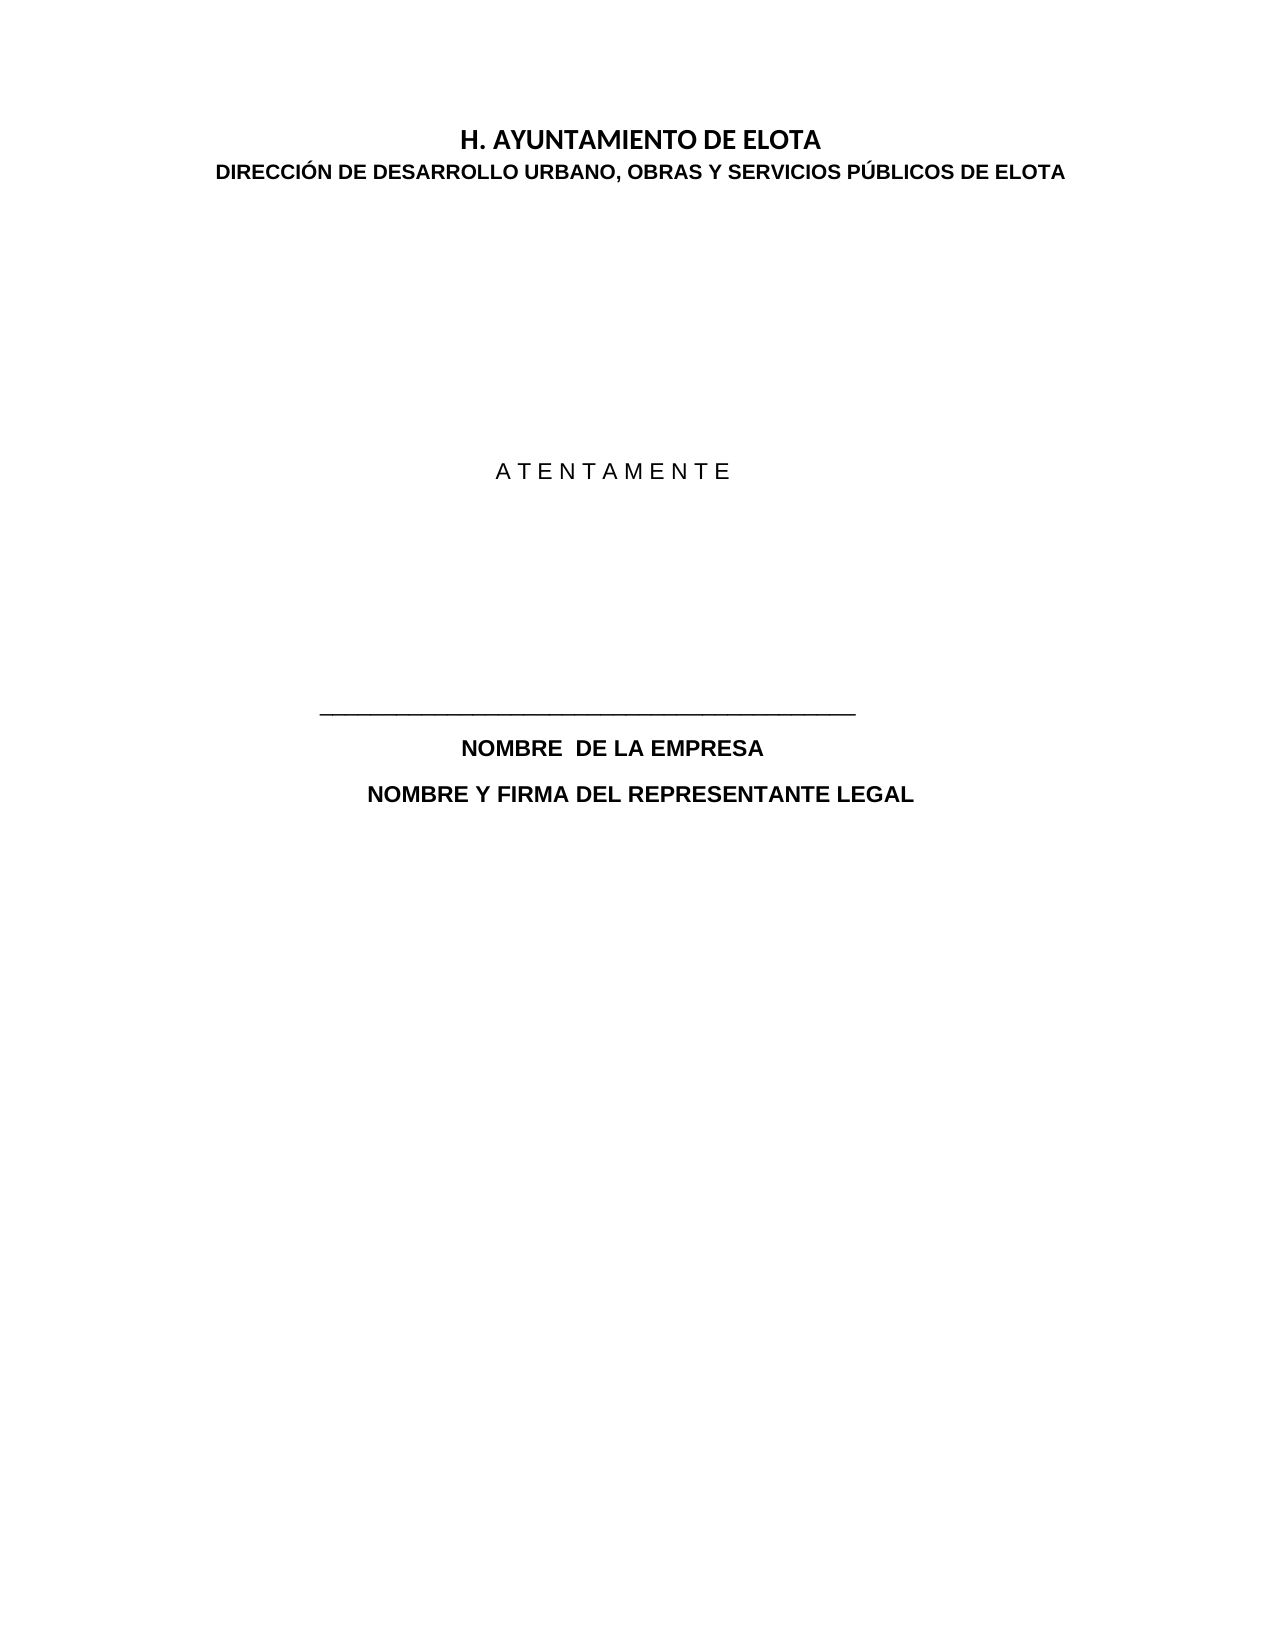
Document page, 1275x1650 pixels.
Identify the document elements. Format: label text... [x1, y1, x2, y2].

text __________________________________________ [320, 690, 1163, 717]
text NOMBRE Y FIRMA DEL REPRESENTANTE LEGAL [118, 781, 1163, 807]
text NOMBRE DE LA EMPRESA [118, 735, 1107, 762]
text A T E N T A M E N T E [118, 458, 1107, 484]
